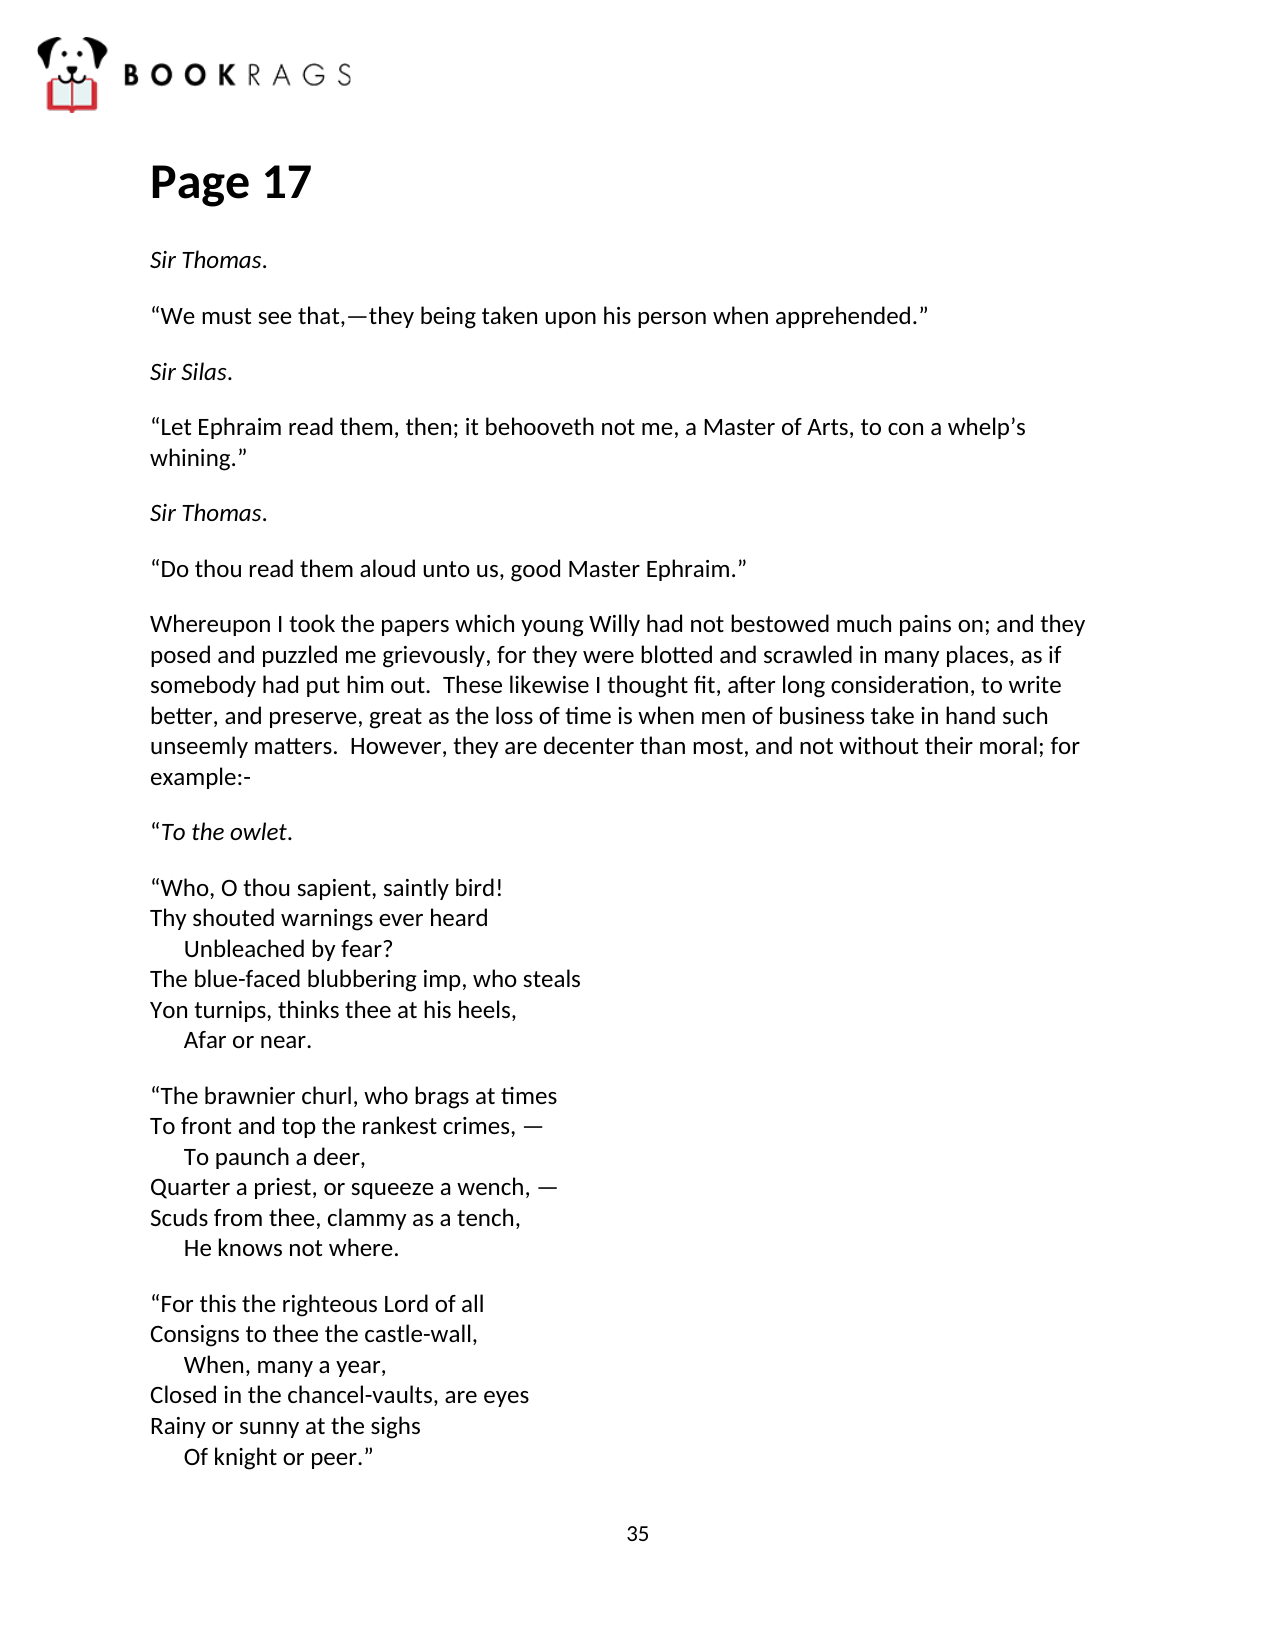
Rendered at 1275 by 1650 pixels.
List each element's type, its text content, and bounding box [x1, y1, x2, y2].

text “To the owlet. [150, 816, 1125, 847]
text “The brawnier churl, who brags at times To front and top the rankest crimes, — To paunch a deer, Quarter a priest, or squeeze a wench, — Scuds from thee, clammy as a tench, He knows not where. [150, 1080, 1125, 1263]
text Sir Silas. [150, 356, 1125, 386]
text “We must see that,—­they being taken upon his person when apprehended.” [150, 300, 1125, 331]
text “Do thou read them aloud unto us, good Master Ephraim.” [150, 553, 1125, 583]
picture [37, 37, 351, 113]
text “Who, O thou sapient, saintly bird! Thy shouted warnings ever heard Unbleached by fear? The blue-faced blubbering imp, who steals Yon turnips, thinks thee at his heels, Afar or near. [150, 872, 1125, 1055]
text Whereupon I took the papers which young Willy had not bestowed much pains on; and they posed and puzzled me grievously, for they were blotted and scrawled in many places, as if somebody had put him out. These likewise I thought fit, after long consideration, to write better, and preserve, great as the loss of time is when men of business take in hand such unseemly matters. However, they are decenter than most, and not without their moral; for example:- [150, 608, 1125, 791]
text Page 17 [150, 150, 1125, 211]
text Sir Thomas. [150, 497, 1125, 528]
text “For this the righteous Lord of all Consigns to thee the castle-wall, When, many a year, Closed in the chancel-vaults, are eyes Rainy or sunny at the sighs Of knight or peer.” [150, 1288, 1125, 1471]
text Sir Thomas. [150, 244, 1125, 275]
text “Let Ephraim read them, then; it behooveth not me, a Master of Arts, to con a whelp’s whining.” [150, 411, 1125, 472]
